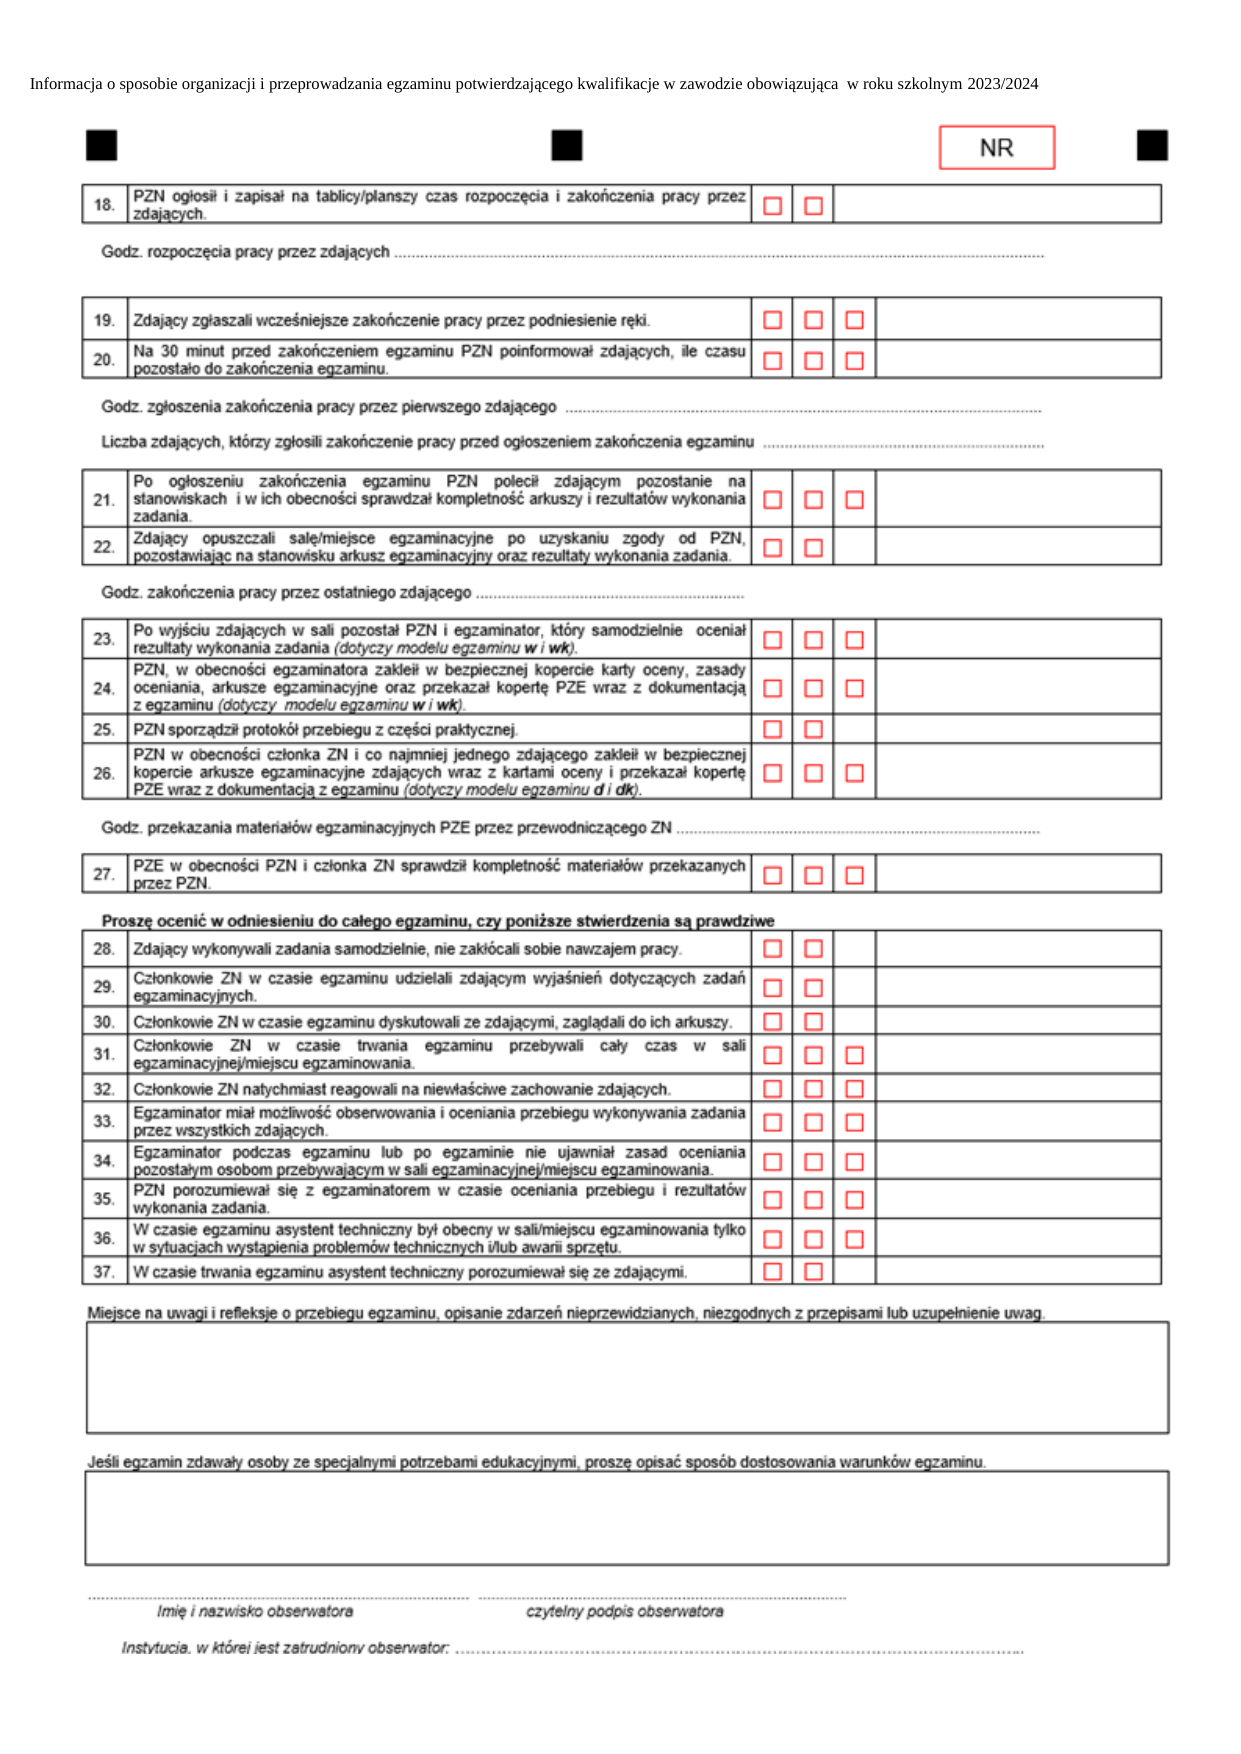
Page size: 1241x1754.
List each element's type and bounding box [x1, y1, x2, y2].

picture [66, 121, 1175, 1654]
